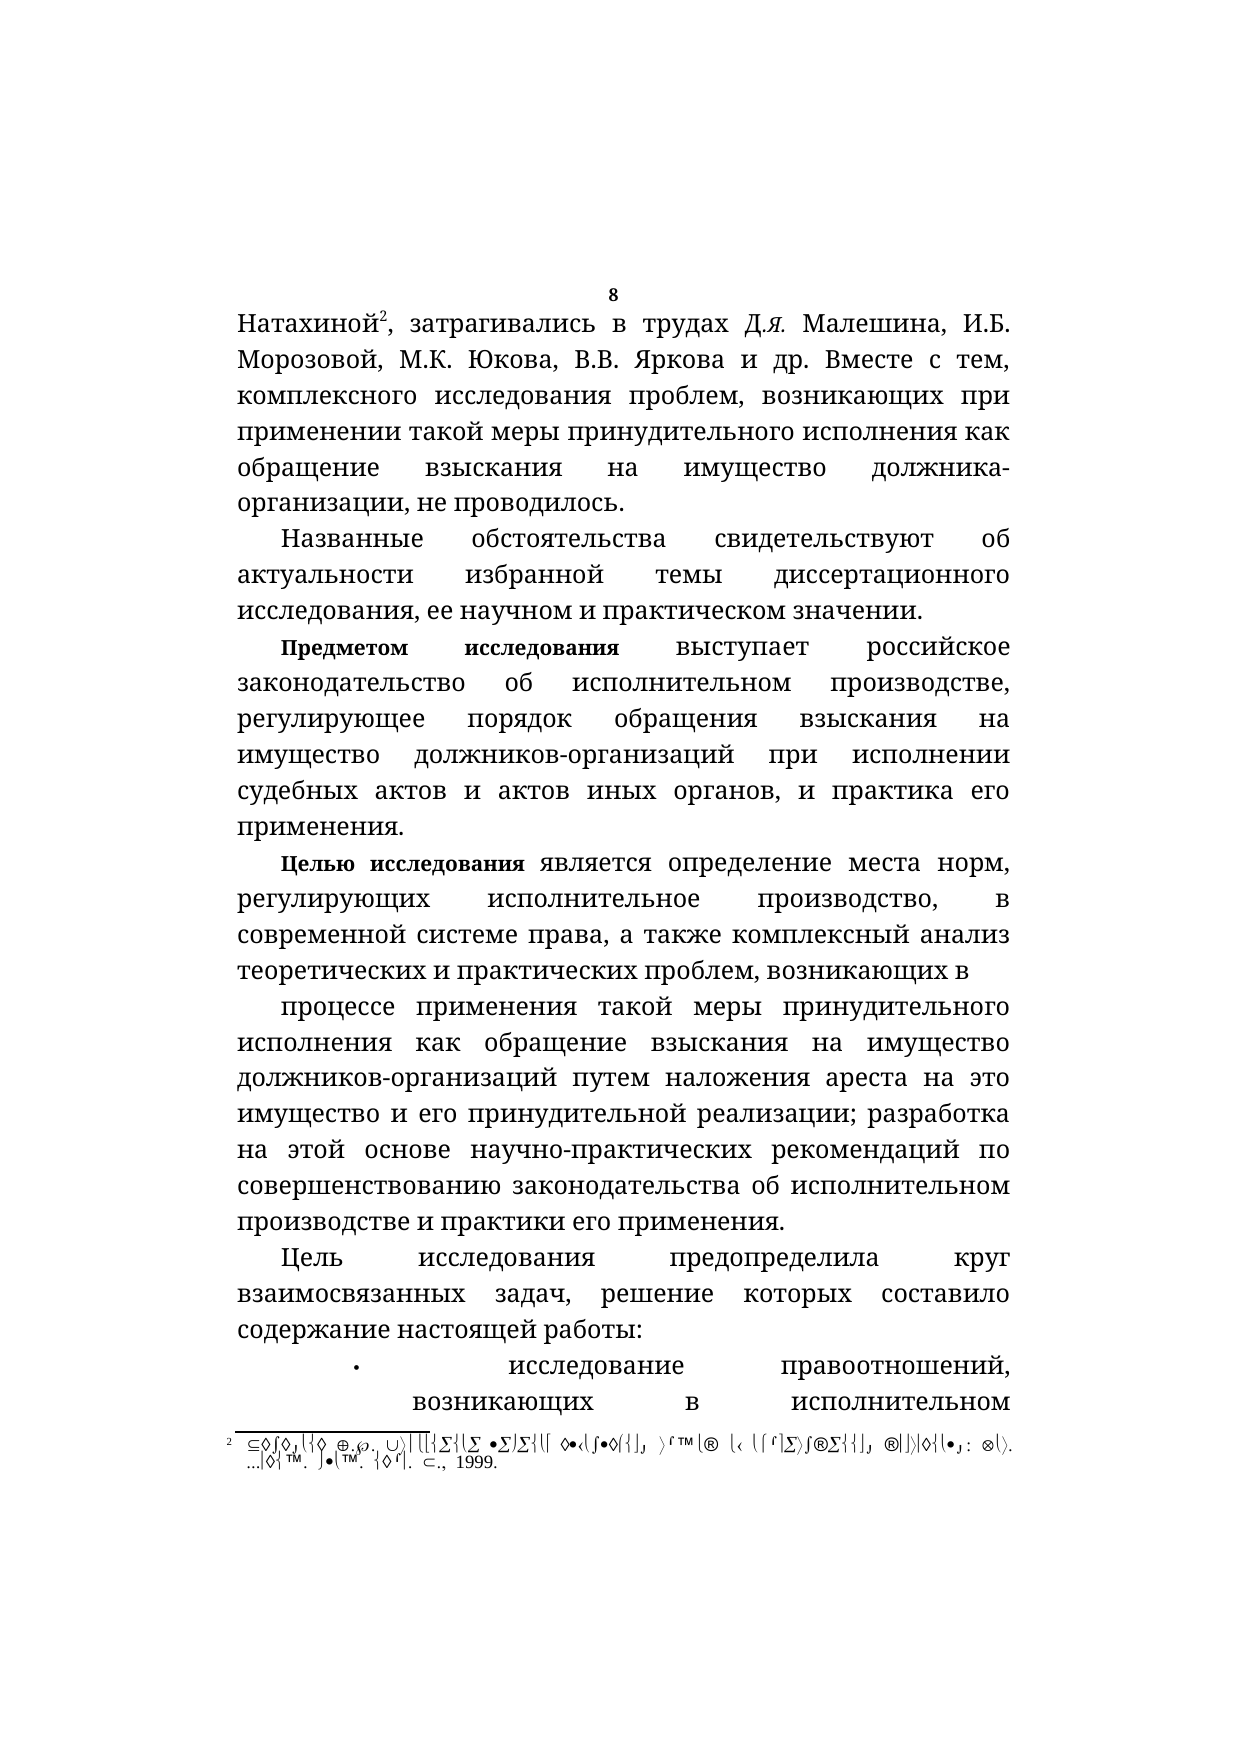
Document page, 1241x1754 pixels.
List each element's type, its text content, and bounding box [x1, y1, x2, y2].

text Названные обстоятельства свидетельствуют об актуальности избранной темы диссертационного исследования, ее научном и практическом значении. [237, 519, 1011, 627]
text процессе применения такой меры принудительного исполнения как обращение взыскания на имущество должников-организаций путем наложения ареста на это имущество и его принудительной реализации; разработка на этой основе научно-практических рекомендаций по совершенствованию законодательства об исполнительном производстве и практики его применения. [237, 986, 1011, 1238]
text Целью исследования является определение места норм, регулирующих исполнительное производство, в современной системе права, а также комплексный анализ теоретических и практических проблем, возникающих в [237, 842, 1011, 986]
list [353, 1346, 1011, 1417]
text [237, 303, 1011, 519]
text Цель исследования предопределила круг взаимосвязанных задач, решение которых составило содержание настоящей работы: [237, 1238, 1011, 1346]
text Предметом исследования выступает российское законодательство об исполнительном производстве, регулирующее порядок обращения взыскания на имущество должников-организаций при исполнении судебных актов и актов иных органов, и практика его применения. [237, 627, 1011, 842]
